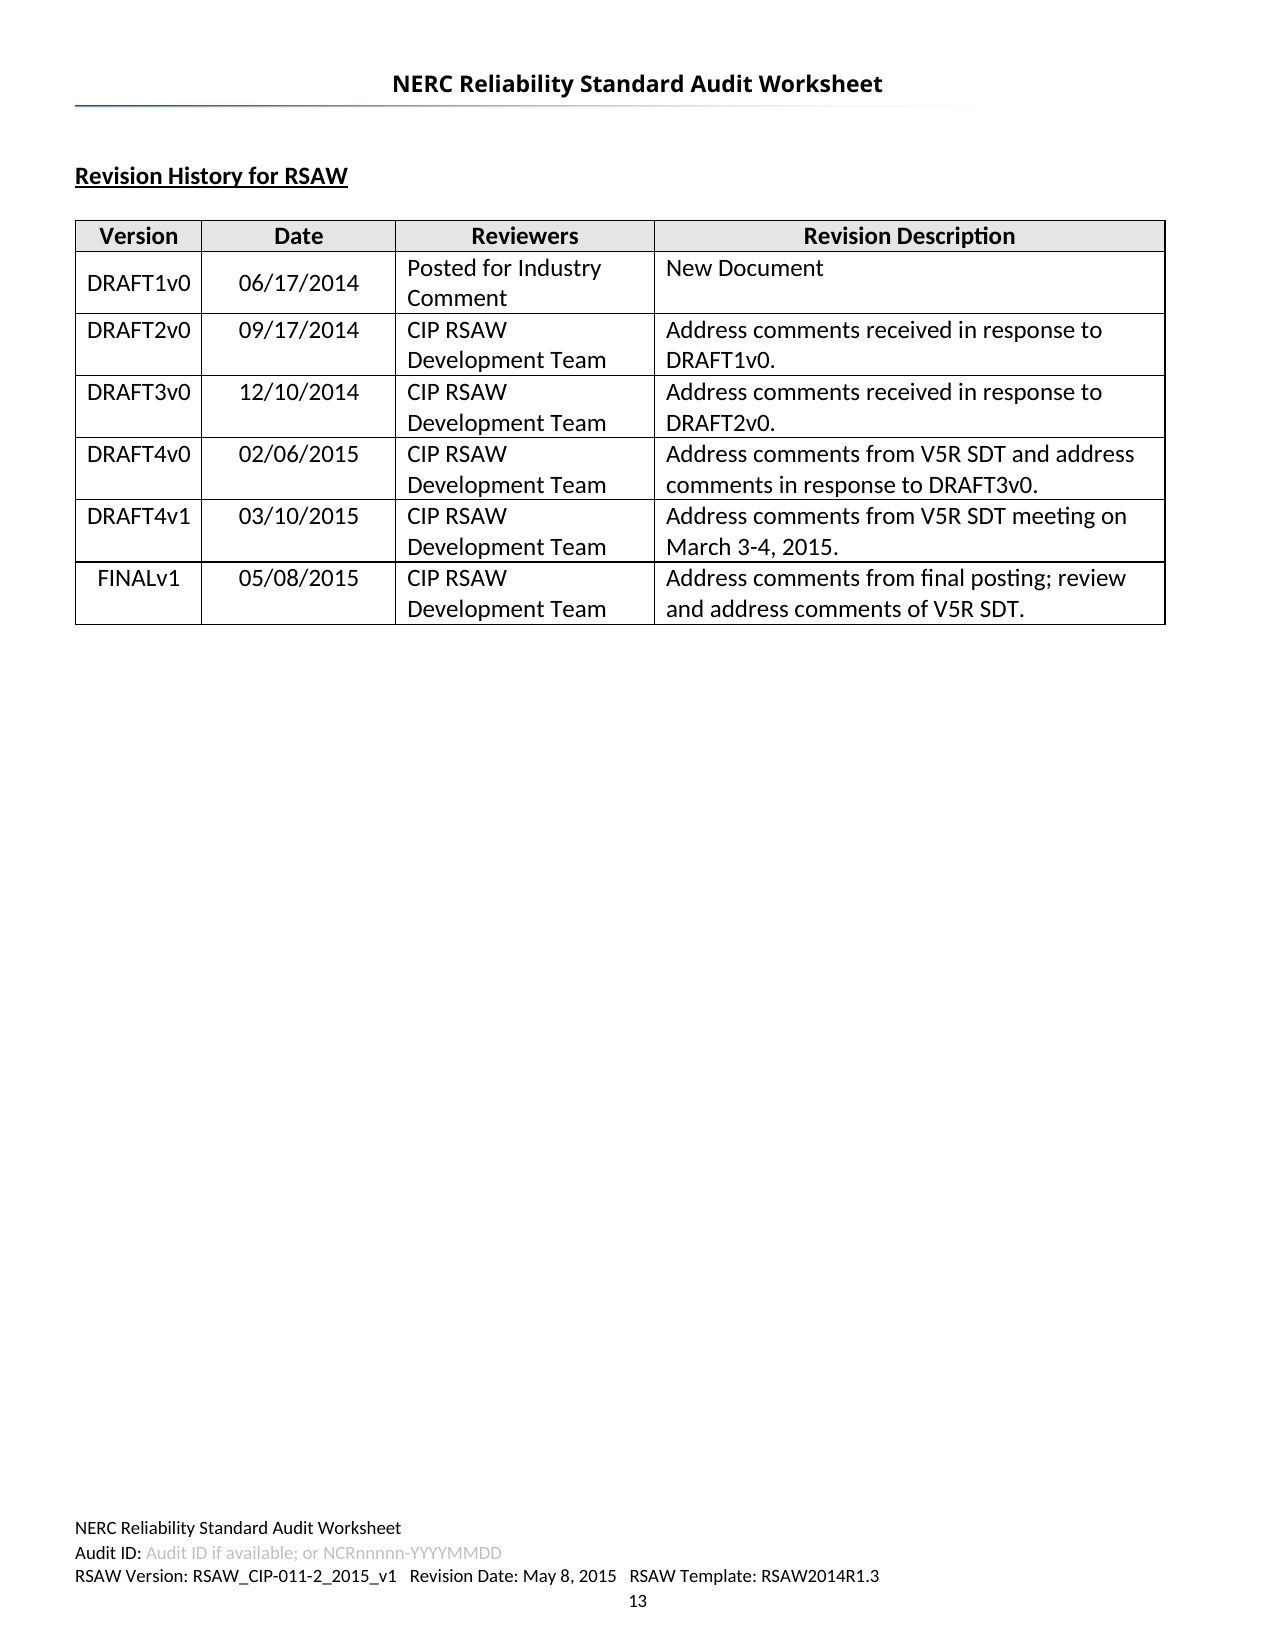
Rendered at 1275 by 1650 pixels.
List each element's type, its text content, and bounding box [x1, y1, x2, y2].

table_cell Address comments received in response to DRAFT2v0. [655, 376, 1164, 437]
table_cell Address comments from final posting; review and address comments of V5R SDT. [655, 563, 1164, 623]
text Revision History for RSAW [75, 160, 1200, 191]
table_cell CIP RSAW Development Team [396, 563, 654, 623]
table_cell CIP RSAW Development Team [396, 438, 654, 499]
table_cell DRAFT3v0 [76, 376, 201, 437]
table_cell 12/10/2014 [202, 376, 395, 437]
table_cell CIP RSAW Development Team [396, 376, 654, 437]
table_cell Address comments received in response to DRAFT1v0. [655, 314, 1164, 375]
table_header Revision Description [655, 221, 1164, 251]
table_cell 03/10/2015 [202, 500, 395, 561]
table_cell 02/06/2015 [202, 438, 395, 499]
table_cell Posted for Industry Comment [396, 252, 654, 313]
picture [75, 105, 1052, 114]
table_cell FINALv1 [76, 563, 201, 623]
table_cell Address comments from V5R SDT and address comments in response to DRAFT3v0. [655, 438, 1164, 499]
table_cell 06/17/2014 [202, 252, 395, 313]
table_header Reviewers [396, 221, 654, 251]
table_cell DRAFT4v0 [76, 438, 201, 499]
table_cell CIP RSAW Development Team [396, 314, 654, 375]
table_header Version [76, 221, 201, 251]
table_cell DRAFT4v1 [76, 500, 201, 561]
table_cell 09/17/2014 [202, 314, 395, 375]
table_header Date [202, 221, 395, 251]
table_cell CIP RSAW Development Team [396, 500, 654, 561]
table_cell New Document [655, 252, 1164, 313]
table_cell 05/08/2015 [202, 563, 395, 623]
table_cell DRAFT1v0 [76, 252, 201, 313]
table_cell DRAFT2v0 [76, 314, 201, 375]
table_cell Address comments from V5R SDT meeting on March 3-4, 2015. [655, 500, 1164, 561]
